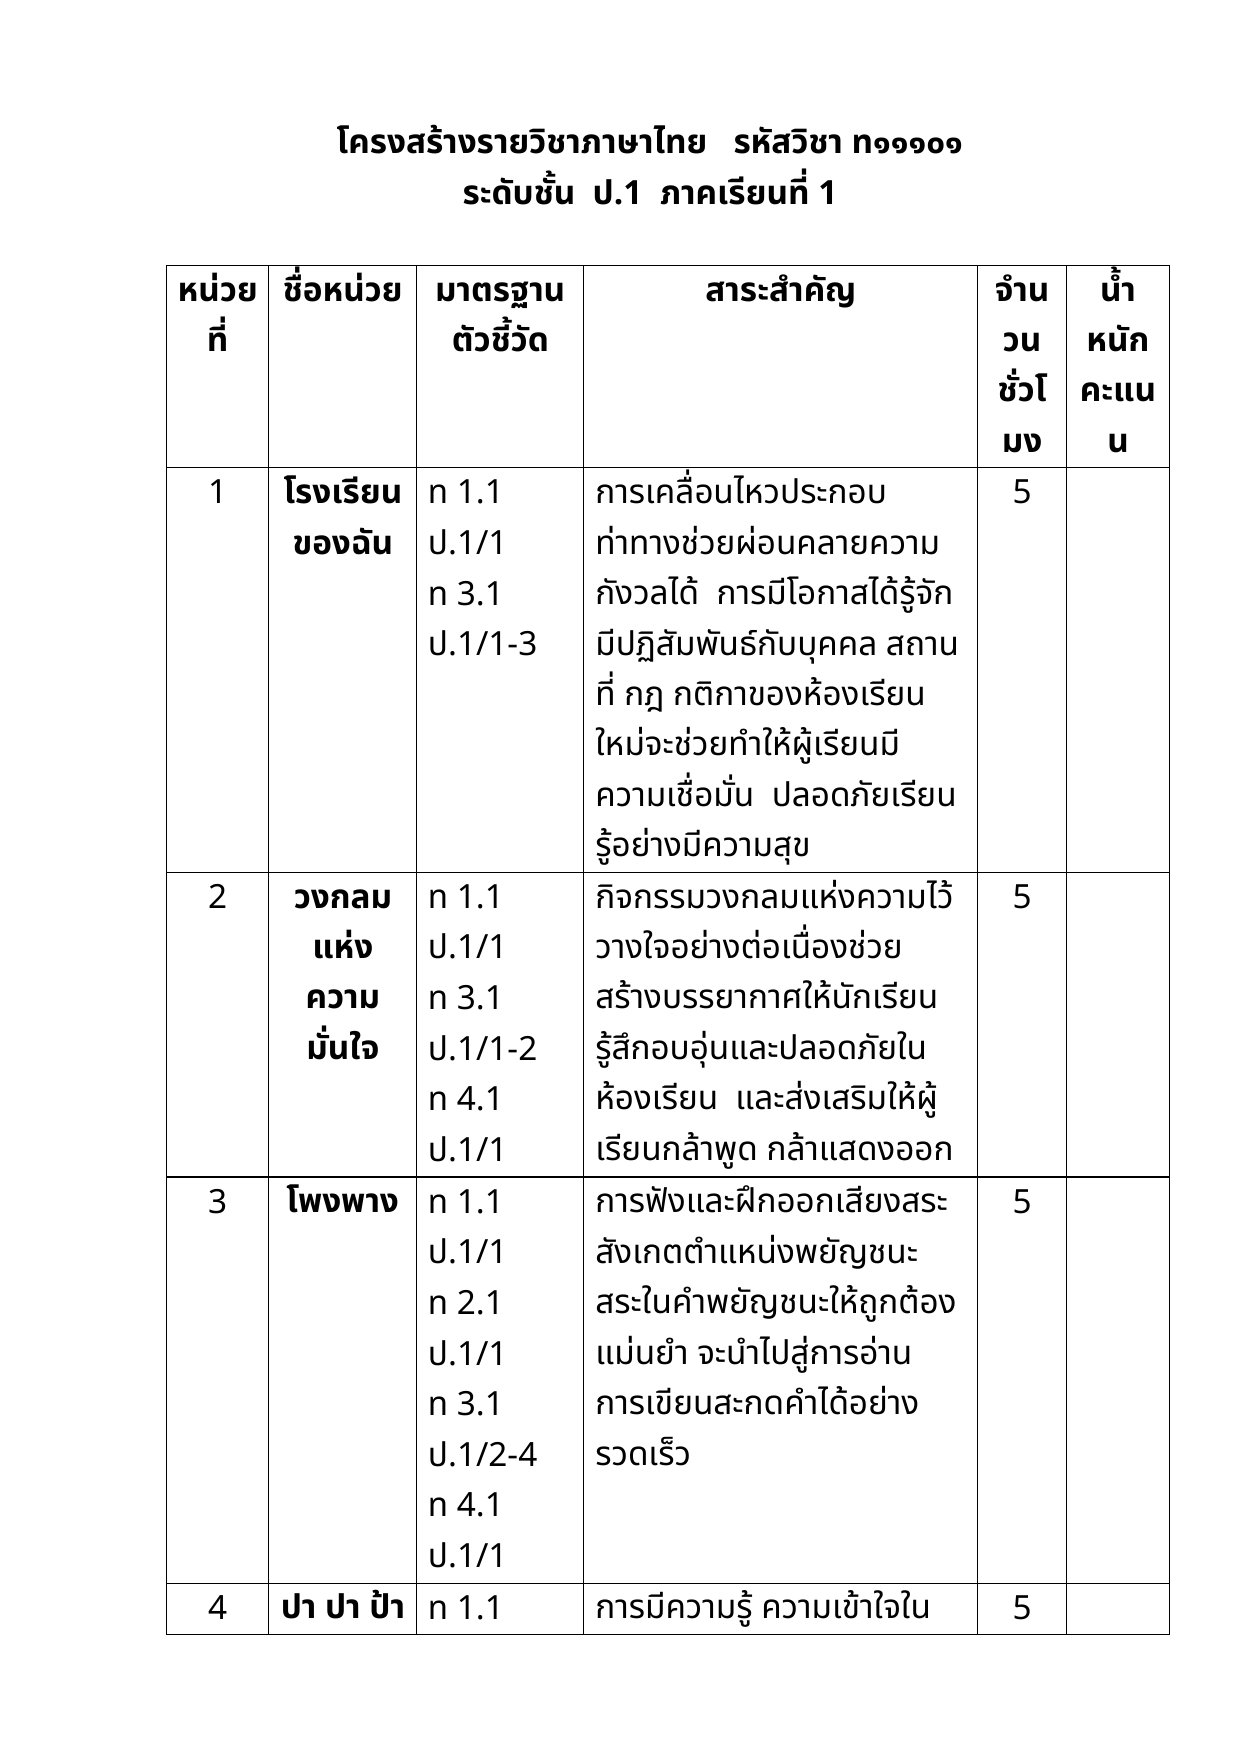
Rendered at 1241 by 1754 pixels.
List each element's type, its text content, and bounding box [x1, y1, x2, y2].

table_cell 5 [978, 468, 1066, 872]
text โครงสร้างรายวิชาภาษาไทย รหัสวิชา ท๑๑๑๐๑ [177, 118, 1122, 168]
table_cell 2 [167, 873, 268, 1176]
table_header หน่วยที่ [167, 266, 268, 467]
table_header น้ำหนักคะแนน [1067, 266, 1169, 467]
table_cell 3 [167, 1178, 268, 1582]
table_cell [417, 1584, 583, 1634]
table_cell วงกลมแห่งความมั่นใจ [269, 873, 416, 1176]
table_cell [1067, 468, 1169, 872]
table_cell ท 1.1 ป.1/1 ท 2.1 ป.1/1 ท 3.1 ป.1/2-4 ท 4.1 ป.1/1 [417, 1178, 583, 1582]
table_cell [1067, 1584, 1169, 1634]
table_cell 4 [167, 1584, 268, 1634]
table_header จำนวนชั่วโมง [978, 266, 1066, 467]
table_header มาตรฐานตัวชี้วัด [417, 266, 583, 467]
table_cell 5 [978, 873, 1066, 1176]
table_cell ท 1.1 ป.1/1 ท 3.1 ป.1/1-3 [417, 468, 583, 872]
table_cell การฟังและฝึกออกเสียงสระ สังเกตตำแหน่งพยัญชนะ สระในคำพยัญชนะให้ถูกต้อง แม่นยำ จะนำไปสู่การอ่าน การเขียนสะกดคำได้อย่างรวดเร็ว [584, 1178, 977, 1582]
table_cell กิจกรรมวงกลมแห่งความไว้วางใจอย่างต่อเนื่องช่วยสร้างบรรยากาศให้นักเรียนรู้สึกอบอุ่นและปลอดภัยในห้องเรียน และส่งเสริมให้ผู้เรียนกล้าพูด กล้าแสดงออก [584, 873, 977, 1176]
table_header สาระสำคัญ [584, 266, 977, 467]
table_cell ท 1.1 ป.1/1 ท 3.1 ป.1/1-2 ท 4.1 ป.1/1 [417, 873, 583, 1176]
table_cell [1067, 1178, 1169, 1582]
table_cell โพงพาง [269, 1178, 416, 1582]
table_cell การเคลื่อนไหวประกอบท่าทางช่วยผ่อนคลายความกังวลได้ การมีโอกาสได้รู้จักมีปฏิสัมพันธ์กับบุคคล สถานที่ กฎ กติกาของห้องเรียนใหม่จะช่วยทำให้ผู้เรียนมีความเชื่อมั่น ปลอดภัยเรียนรู้อย่างมีความสุข [584, 468, 977, 872]
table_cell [584, 1584, 977, 1634]
table_header ชื่อหน่วย [269, 266, 416, 467]
text ระดับชั้น ป.1 ภาคเรียนที่ 1 [177, 168, 1122, 219]
table_cell 5 [978, 1178, 1066, 1582]
table_cell ปา ปา ป้า [269, 1584, 416, 1634]
table_cell [1067, 873, 1169, 1176]
table_cell 1 [167, 468, 268, 872]
table_cell โรงเรียนของฉัน [269, 468, 416, 872]
table_cell 5 [978, 1584, 1066, 1634]
